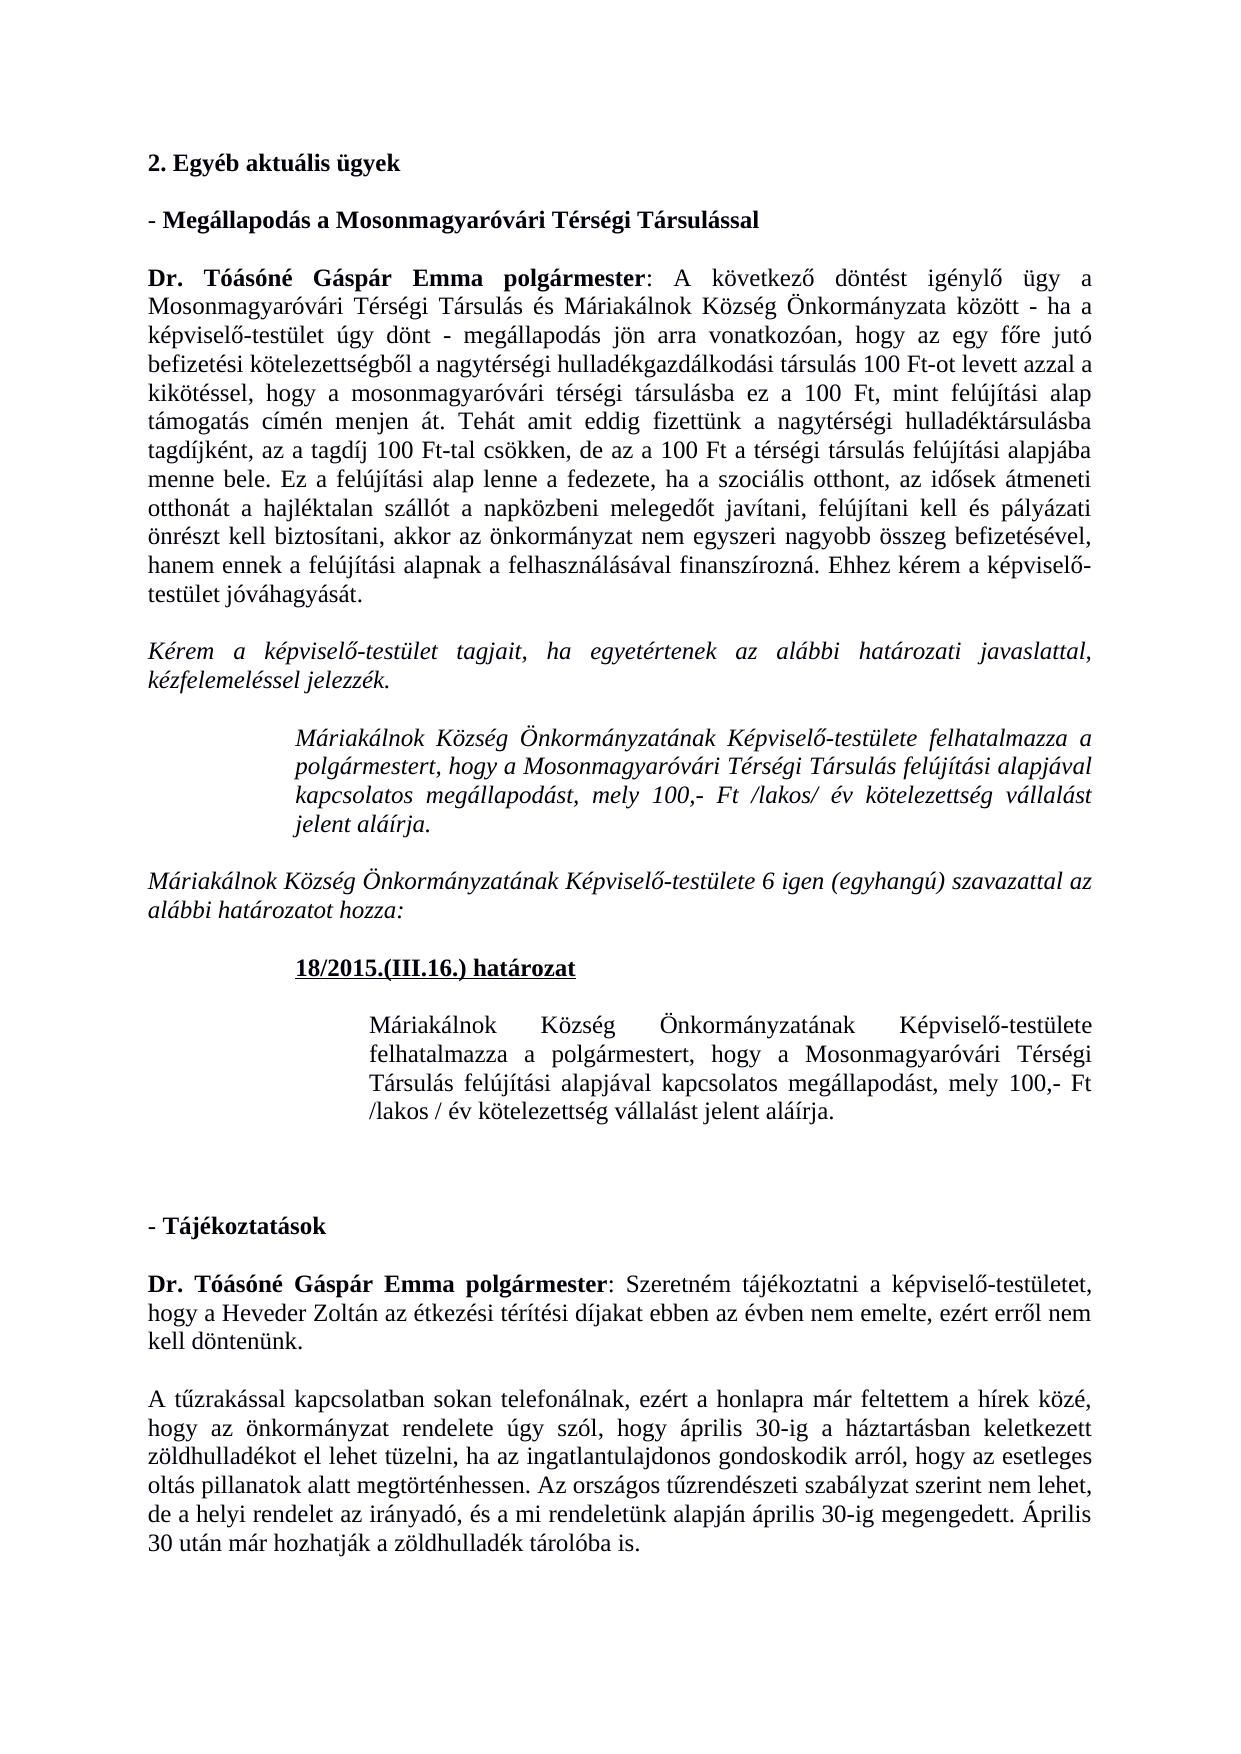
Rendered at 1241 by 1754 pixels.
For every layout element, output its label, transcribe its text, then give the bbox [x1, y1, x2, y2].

text Kérem a képviselő-testület tagjait, ha egyetértenek az alábbi határozati javaslattal, kézfelemeléssel jelezzék. [148, 636, 1093, 694]
text Máriakálnok Község Önkormányzatának Képviselő-testülete 6 igen (egyhangú) szavazattal az alábbi határozatot hozza: [148, 866, 1093, 924]
text - Megállapodás a Mosonmagyaróvári Térségi Társulással [148, 205, 1093, 234]
text Máriakálnok Község Önkormányzatának Képviselő-testülete felhatalmazza a polgármestert, hogy a Mosonmagyaróvári Térségi Társulás felújítási alapjával kapcsolatos megállapodást, mely 100,- Ft /lakos / év kötelezettség vállalást jelent aláírja. [369, 1010, 1093, 1125]
text Dr. Tóásóné Gáspár Emma polgármester: A következő döntést igénylő ügy a Mosonmagyaróvári Térségi Társulás és Máriakálnok Község Önkormányzata között - ha a képviselő-testület úgy dönt - megállapodás jön arra vonatkozóan, hogy az egy főre jutó befizetési kötelezettségből a nagytérségi hulladékgazdálkodási társulás 100 Ft-ot levett azzal a kikötéssel, hogy a mosonmagyaróvári térségi társulásba ez a 100 Ft, mint felújítási alap támogatás címén menjen át. Tehát amit eddig fizettünk a nagytérségi hulladéktársulásba tagdíjként, az a tagdíj 100 Ft-tal csökken, de az a 100 Ft a térségi társulás felújítási alapjába menne bele. Ez a felújítási alap lenne a fedezete, ha a szociális otthont, az idősek átmeneti otthonát a hajléktalan szállót a napközbeni melegedőt javítani, felújítani kell és pályázati önrészt kell biztosítani, akkor az önkormányzat nem egyszeri nagyobb összeg befizetésével, hanem ennek a felújítási alapnak a felhasználásával finanszírozná. Ehhez kérem a képviselő-testület jóváhagyását. [148, 263, 1093, 608]
text 2. Egyéb aktuális ügyek [148, 148, 1093, 176]
text 18/2015.(III.16.) határozat [221, 953, 1093, 981]
text A tűzrakással kapcsolatban sokan telefonálnak, ezért a honlapra már feltettem a hírek közé, hogy az önkormányzat rendelete úgy szól, hogy április 30-ig a háztartásban keletkezett zöldhulladékot el lehet tüzelni, ha az ingatlantulajdonos gondoskodik arról, hogy az esetleges oltás pillanatok alatt megtörténhessen. Az országos tűzrendészeti szabályzat szerint nem lehet, de a helyi rendelet az irányadó, és a mi rendeletünk alapján április 30-ig megengedett. Április 30 után már hozhatják a zöldhulladék tárolóba is. [148, 1384, 1093, 1556]
text Dr. Tóásóné Gáspár Emma polgármester: Szeretném tájékoztatni a képviselő-testületet, hogy a Heveder Zoltán az étkezési térítési díjakat ebben az évben nem emelte, ezért erről nem kell döntenünk. [148, 1269, 1093, 1355]
text Máriakálnok Község Önkormányzatának Képviselő-testülete felhatalmazza a polgármestert, hogy a Mosonmagyaróvári Térségi Társulás felújítási alapjával kapcsolatos megállapodást, mely 100,- Ft /lakos/ év kötelezettség vállalást jelent aláírja. [295, 723, 1093, 838]
text - Tájékoztatások [148, 1211, 1093, 1240]
